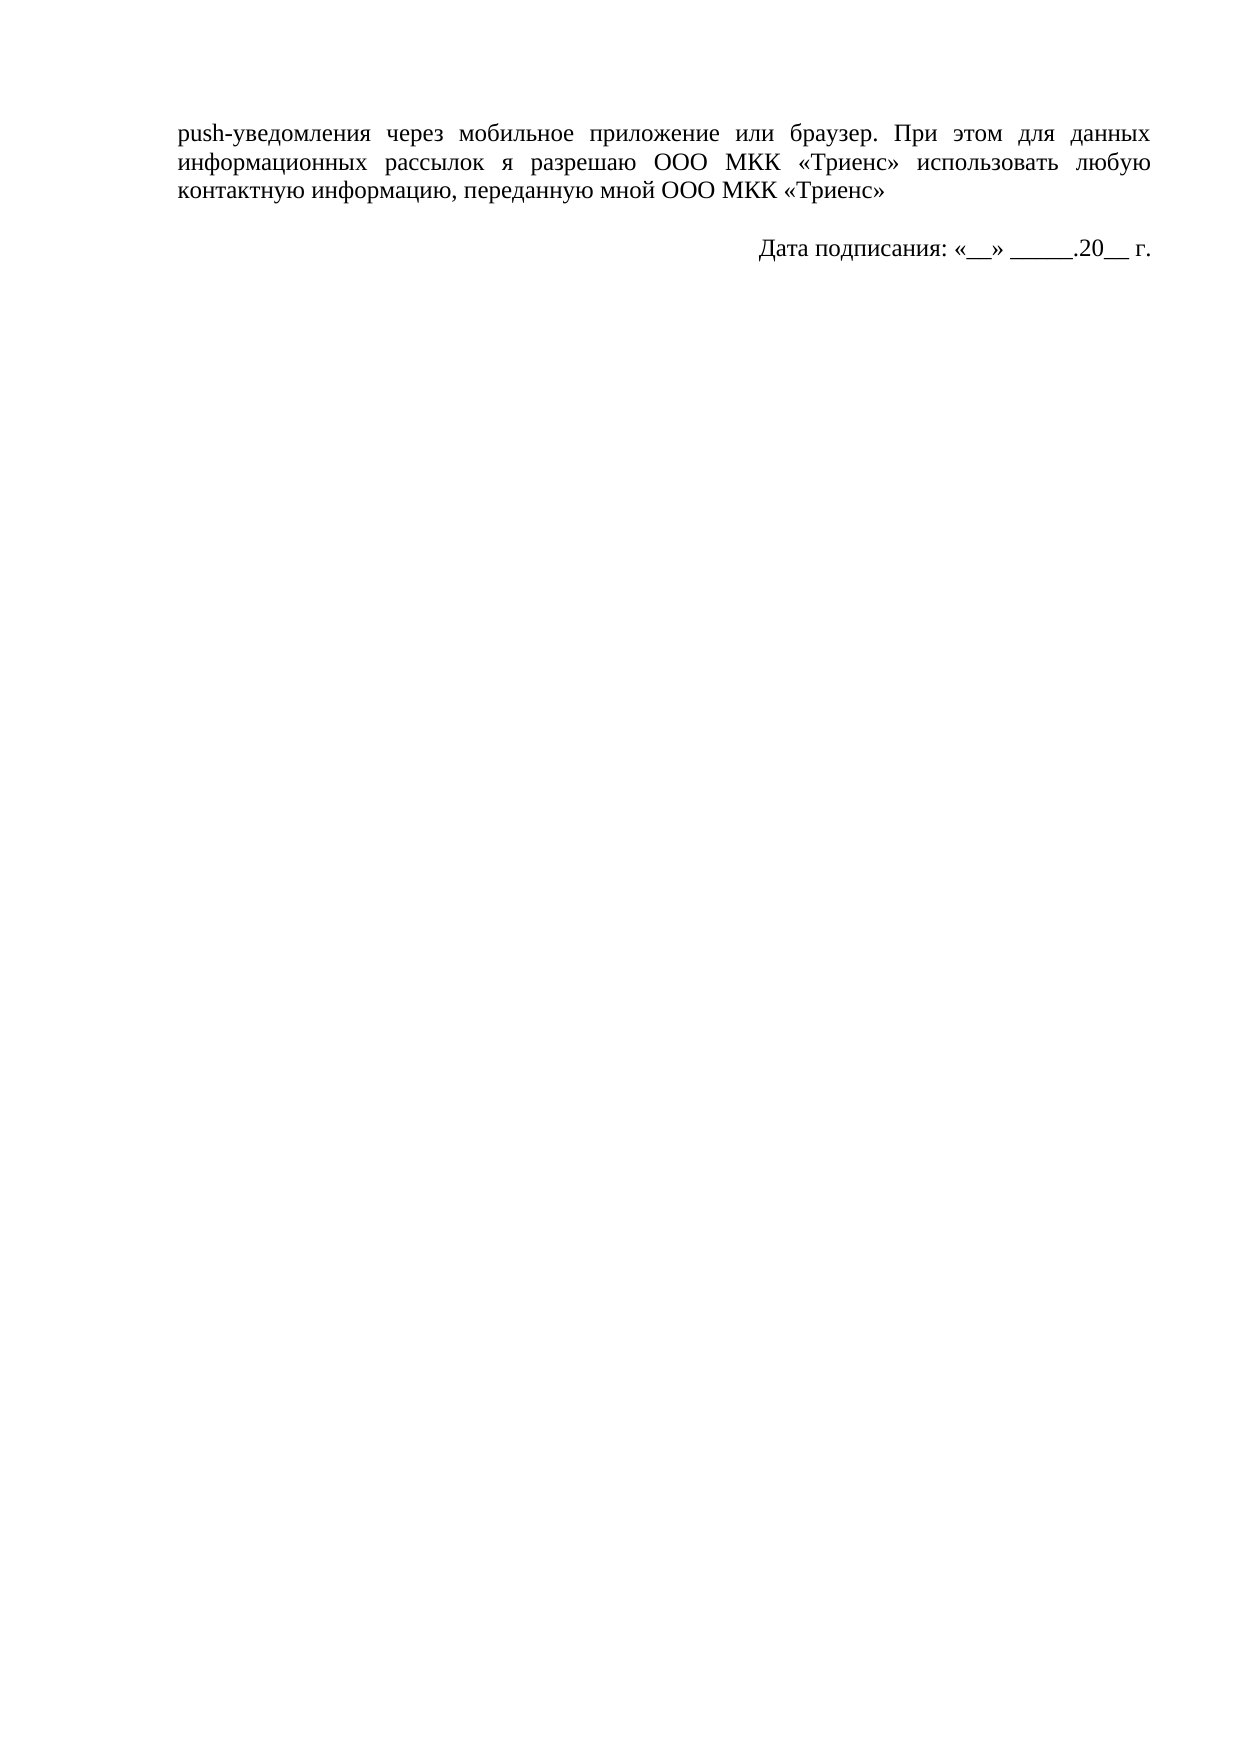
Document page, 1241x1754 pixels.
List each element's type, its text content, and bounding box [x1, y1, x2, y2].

text Дата подписания: «__» _____.20__ г. [177, 233, 1152, 262]
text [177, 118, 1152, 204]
